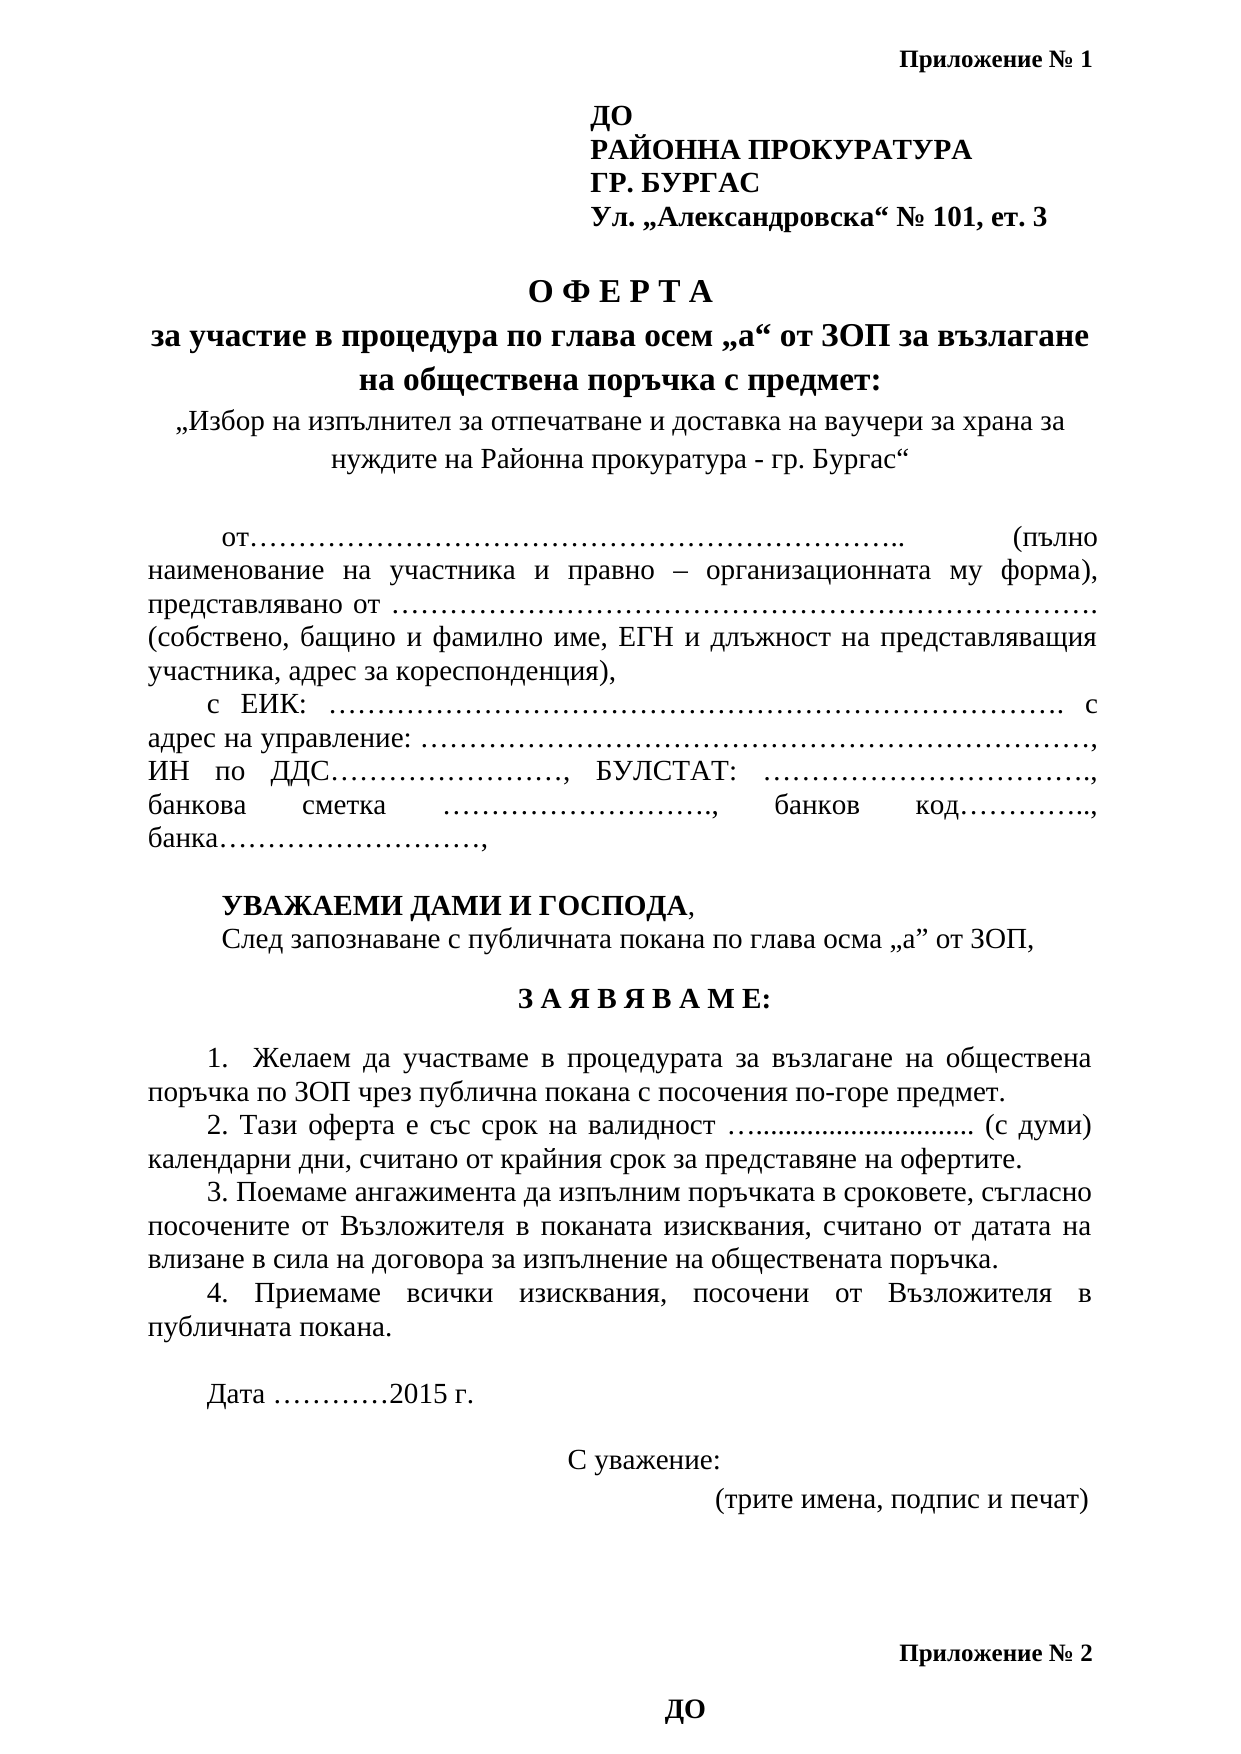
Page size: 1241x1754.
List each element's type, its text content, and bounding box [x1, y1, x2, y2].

text О Ф Е Р Т А [148, 271, 1093, 309]
text „Избор на изпълнител за отпечатване и доставка на ваучери за храна за нуждите на Районна прокуратура - гр. Бургас“ [148, 403, 1093, 475]
text С уважение: [443, 1442, 1093, 1476]
text РАЙОННА ПРОКУРАТУРА [516, 132, 1089, 165]
text След запознаване с публичната покана по глава осма „а” от ЗОП, [148, 921, 1098, 955]
text З А Я В Я В А М Е: [148, 981, 1141, 1014]
text 1. Желаем да участваме в процедурата за възлагане на обществена поръчка по ЗОП чрез публична покана с посочения по-горе предмет. [148, 1040, 1093, 1107]
text Ул. „Александровска“ № 101, ет. 3 [516, 199, 1089, 232]
text Приложение № 2 [148, 1638, 1093, 1667]
text 3. Поемаме ангажимента да изпълним поръчката в сроковете, съгласно посочените от Възложителя в поканата изисквания, считано от датата на влизане в сила на договора за изпълнение на обществената поръчка. [148, 1174, 1093, 1275]
text Приложение № 1 [148, 44, 1093, 73]
text Дата …………2015 г. [148, 1376, 1093, 1409]
text ДО [516, 1692, 1089, 1724]
text ГР. БУРГАС [516, 165, 1089, 199]
text с ЕИК: …………………………………………………………………. с адрес на управление: ……………………………………………………………, ИН по ДДС……………………, БУЛСТАТ: ……………………………., банкова сметка ………………………., банков код………….., банка………………………, [148, 686, 1098, 854]
text 2. Тази оферта е със срок на валидност ….............................. (с думи) календарни дни, считано от крайния срок за представяне на офертите. [148, 1107, 1093, 1174]
text 4. Приемаме всички изисквания, посочени от Възложителя в публичната покана. [148, 1275, 1093, 1342]
text (трите имена, подпис и печат) [148, 1481, 1093, 1514]
text ДО [516, 98, 1089, 132]
text за участие в процедура по глава осем „а“ от ЗОП за възлагане на обществена поръчка с предмет: [148, 315, 1093, 397]
text УВАЖАЕМИ ДАМИ И ГОСПОДА, [148, 888, 1098, 921]
text от………………………………………………………….. (пълно наименование на участника и правно – организационната му форма), представлявано от ………………………………………………………………. (собствено, бащино и фамилно име, ЕГН и длъжност на представляващия участника, адрес за кореспонденция), [148, 519, 1098, 686]
